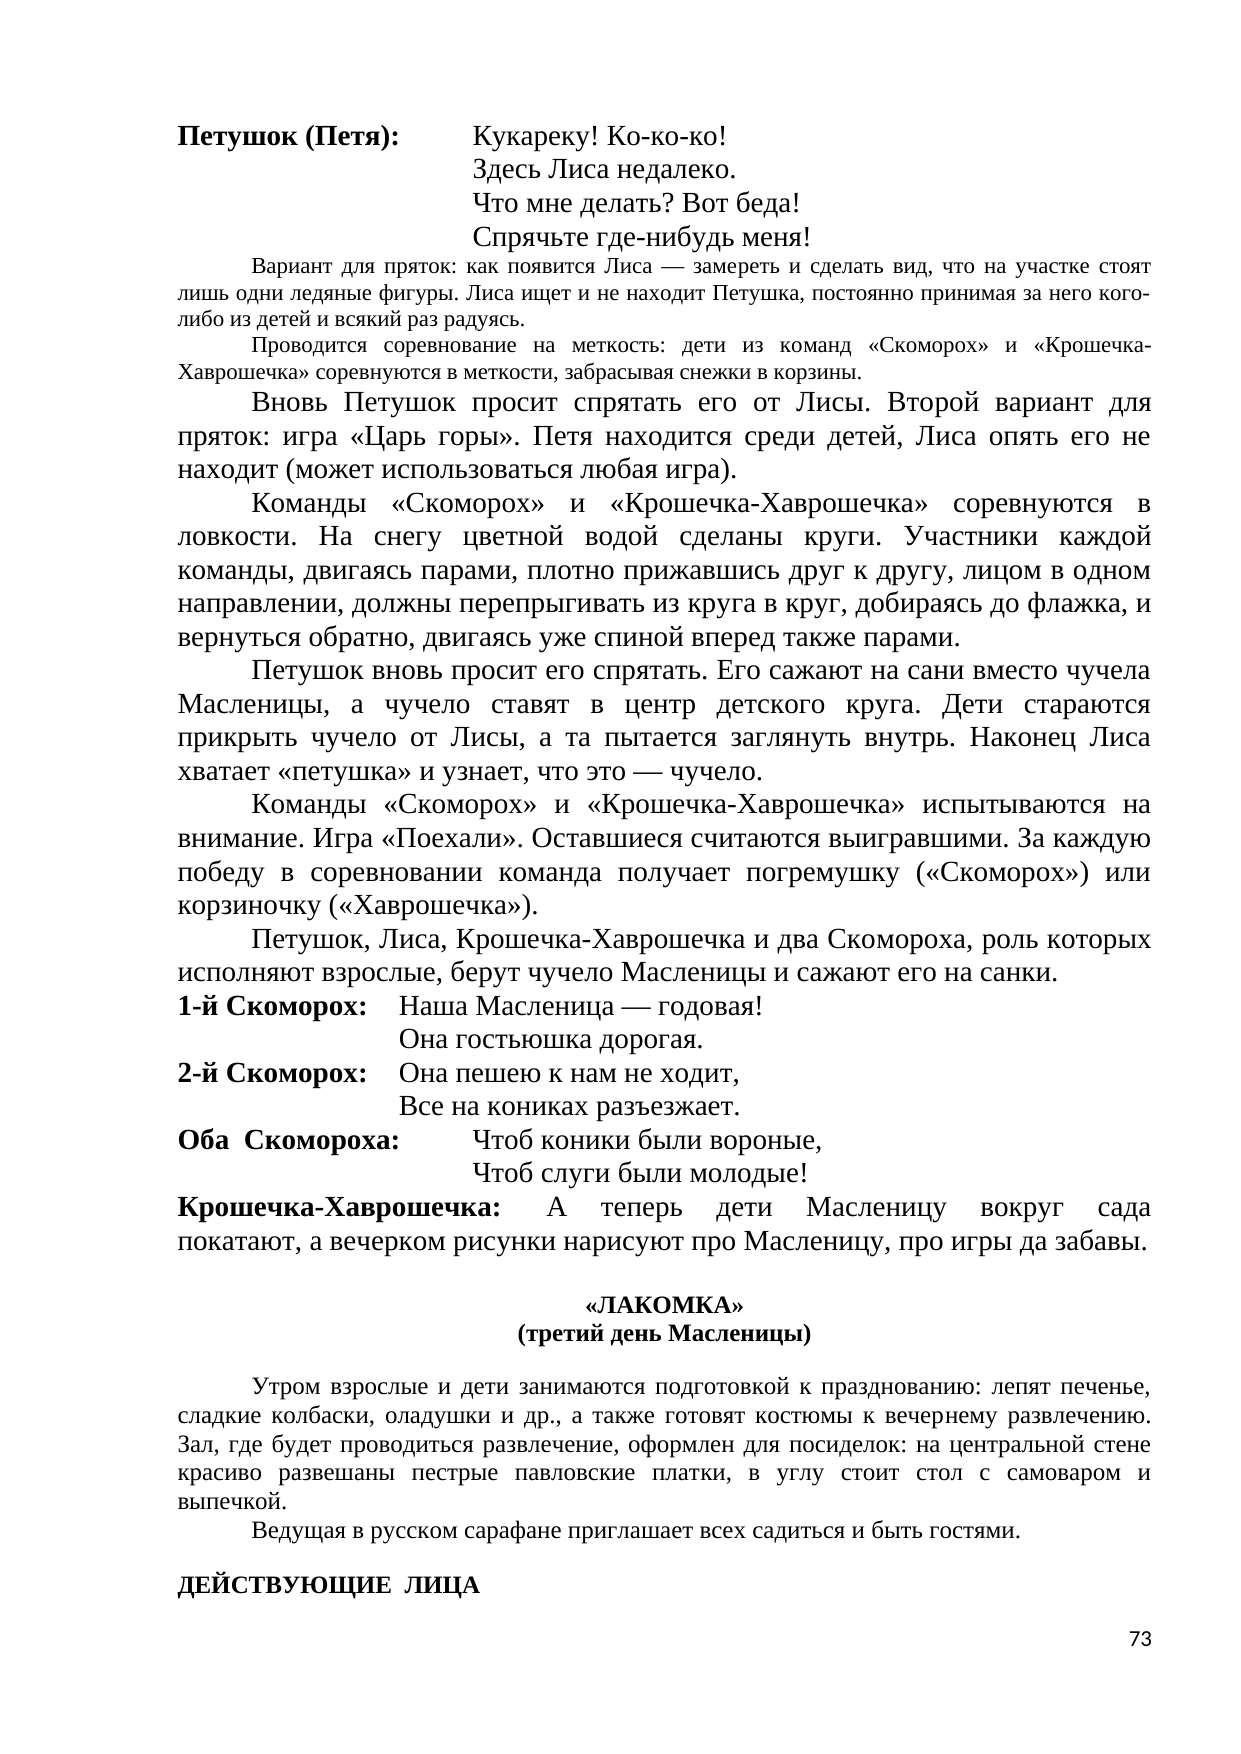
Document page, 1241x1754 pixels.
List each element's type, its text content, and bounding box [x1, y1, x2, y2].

text Оба Скомороха: Чтоб коники были вороные, [177, 1122, 1152, 1156]
text Она гостьюшка дорогая. [177, 1021, 1152, 1055]
text ДЕЙСТВУЮЩИЕ ЛИЦА [177, 1570, 1152, 1599]
text Все на кониках разъезжает. [177, 1088, 1152, 1122]
text Петушок вновь просит его спрятать. Его сажают на сани вместо чучела Масленицы, а чучело ставят в центр детского круга. Дети стараются прикрыть чучело от Лисы, а та пытается заглянуть внутрь. Наконец Лиса хватает «петушка» и узнает, что это — чучело. [177, 652, 1152, 787]
text Петушок, Лиса, Крошечка-Хаврошечка и два Скомороха, роль которых исполняют взрослые, берут чучело Масленицы и сажают его на санки. [177, 921, 1152, 988]
text Петушок (Петя): Кукареку! Ко-ко-ко! [177, 118, 1152, 152]
text Вновь Петушок просит спрятать его от Лисы. Второй вариант для пряток: игра «Царь горы». Петя находится среди детей, Лиса опять его не находит (может использоваться любая игра). [177, 384, 1152, 485]
text Ведущая в русском сарафане приглашает всех садиться и быть гостями. [177, 1515, 1152, 1544]
text Вариант для пряток: как появится Лиса — замереть и сделать вид, что на участке стоят лишь одни ледяные фигуры. Лиса ищет и не находит Петушка, постоянно принимая за него кого-либо из детей и всякий раз радуясь. [177, 252, 1152, 331]
text Здесь Лиса недалеко. [177, 152, 1152, 185]
text Команды «Скоморох» и «Крошечка-Хаврошечка» испытываются на внимание. Игра «Поехали». Оставшиеся считаются выигравшими. За каждую победу в соревновании команда получает погремушку («Скоморох») или корзиночку («Хаврошечка»). [177, 787, 1152, 921]
text Утром взрослые и дети занимаются подготовкой к празднованию: лепят печенье, сладкие колбаски, оладушки и др., а также готовят костюмы к вечернему развлечению. Зал, где будет проводиться развлечение, оформлен для посиделок: на центральной стене красиво развешаны пестрые павловские платки, в углу стоит стол с самоваром и выпечкой. [177, 1371, 1152, 1515]
text 1-й Скоморох: Наша Масленица — годовая! [177, 988, 1152, 1021]
text 2-й Скоморох: Она пешею к нам не ходит, [177, 1055, 1152, 1088]
text Спрячьте где-нибудь меня! [177, 219, 1152, 252]
text (третий день Масленицы) [177, 1318, 1152, 1347]
text Проводится соревнование на меткость: дети из команд «Скоморох» и «Крошечка-Хаврошечка» соревнуются в меткости, забрасывая снежки в корзины. [177, 331, 1152, 384]
text Что мне делать? Вот беда! [177, 185, 1152, 219]
text Чтоб слуги были молодые! [177, 1156, 1152, 1189]
text «ЛАКОМКА» [177, 1290, 1152, 1318]
text Команды «Скоморох» и «Крошечка-Хаврошечка» соревнуются в ловкости. На снегу цветной водой сделаны круги. Участники каждой команды, двигаясь парами, плотно прижавшись друг к другу, лицом в одном направлении, должны перепрыгивать из круга в круг, добираясь до флажка, и вернуться обратно, двигаясь уже спиной вперед также парами. [177, 485, 1152, 652]
text Крошечка-Хаврошечка: А теперь дети Масленицу вокруг сада покатают, а вечерком рисунки нарисуют про Масленицу, про игры да забавы. [177, 1189, 1152, 1256]
